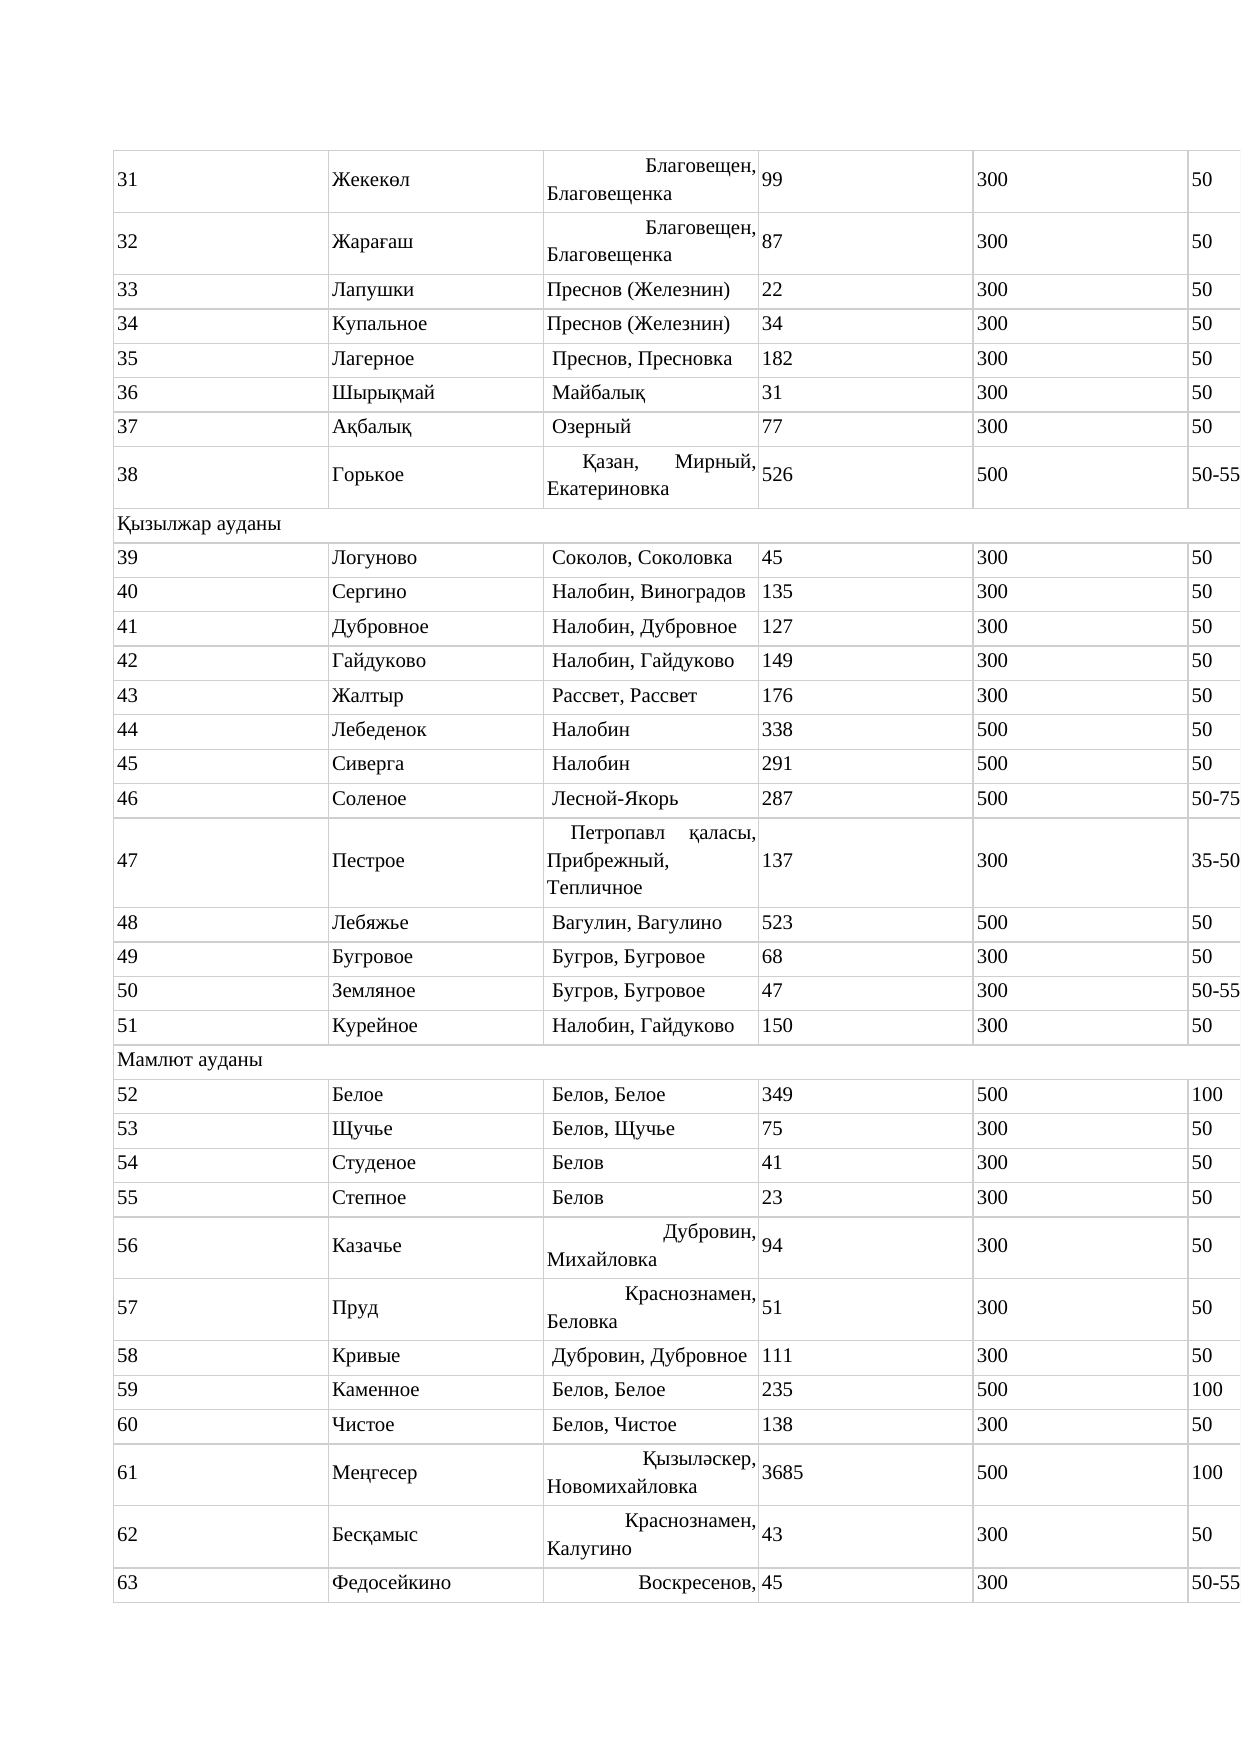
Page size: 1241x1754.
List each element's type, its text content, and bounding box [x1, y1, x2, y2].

table_cell 87 [759, 213, 972, 274]
table_cell Казачье [329, 1218, 543, 1278]
table_cell 300 [974, 1149, 1187, 1182]
table_cell 291 [759, 750, 972, 783]
table_cell 50 [1189, 1114, 1240, 1147]
table_cell 41 [759, 1149, 972, 1182]
table_cell Налобин, Гайдуково [544, 1011, 758, 1044]
table_cell Курейное [329, 1011, 543, 1044]
table_cell 56 [114, 1218, 328, 1278]
table_cell Логуново [329, 544, 543, 577]
table_cell Преснов, Пресновка [544, 344, 758, 377]
table_cell 55 [114, 1183, 328, 1216]
table_cell 47 [114, 819, 328, 907]
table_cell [544, 1569, 758, 1602]
table_cell 51 [759, 1279, 972, 1340]
table_cell Пруд [329, 1279, 543, 1340]
table_cell 50 [1189, 1410, 1240, 1443]
table_cell Студеное [329, 1149, 543, 1182]
table_cell 42 [114, 647, 328, 680]
table_cell 60 [114, 1410, 328, 1443]
table_cell 34 [114, 310, 328, 343]
table_cell 300 [974, 151, 1187, 212]
table_cell Шырықмай [329, 378, 543, 411]
table_cell 63 [114, 1569, 328, 1602]
table_cell Лебяжье [329, 908, 543, 941]
table_cell Благовещен, Благовещенка [544, 213, 758, 274]
table_cell 50 [1189, 378, 1240, 411]
table_cell 33 [114, 275, 328, 308]
table_cell Белов, Чистое [544, 1410, 758, 1443]
table_cell Ақбалық [329, 413, 543, 446]
table_cell 50 [1189, 1011, 1240, 1044]
table_cell 50 [1189, 1279, 1240, 1340]
table_cell Пестрое [329, 819, 543, 907]
table_cell 300 [974, 1506, 1187, 1567]
table_cell 45 [114, 750, 328, 783]
table_cell Чистое [329, 1410, 543, 1443]
table_cell Налобин, Виноградов [544, 578, 758, 611]
table_cell 138 [759, 1410, 972, 1443]
table_cell 149 [759, 647, 972, 680]
table_cell Лапушки [329, 275, 543, 308]
table_cell 50 [1189, 310, 1240, 343]
table_cell 43 [114, 681, 328, 714]
table_cell Дубровное [329, 612, 543, 645]
table_cell 235 [759, 1376, 972, 1409]
table_cell 50 [1189, 681, 1240, 714]
table_cell 50 [1189, 1183, 1240, 1216]
table_cell 50 [1189, 1149, 1240, 1182]
table_cell 50 [1189, 908, 1240, 941]
table_cell 50-55 [1189, 1569, 1240, 1602]
table_cell Налобин [544, 750, 758, 783]
table_cell 52 [114, 1080, 328, 1113]
table_cell 50 [1189, 750, 1240, 783]
table_cell Белов [544, 1149, 758, 1182]
table_cell Жекекөл [329, 151, 543, 212]
table_cell 54 [114, 1149, 328, 1182]
table_cell Бугровое [329, 943, 543, 976]
table_cell 300 [974, 578, 1187, 611]
table_cell 57 [114, 1279, 328, 1340]
table_cell 500 [974, 447, 1187, 508]
table_cell 300 [974, 1410, 1187, 1443]
table_cell 44 [114, 715, 328, 748]
table_cell 50-55 [1189, 977, 1240, 1010]
table_cell 53 [114, 1114, 328, 1147]
table_cell 300 [974, 1279, 1187, 1340]
table_cell Федосейкино [329, 1569, 543, 1602]
table_cell 47 [759, 977, 972, 1010]
table_cell 50 [1189, 151, 1240, 212]
table_cell Лесной-Якорь [544, 784, 758, 817]
table_cell 500 [974, 784, 1187, 817]
table_cell 3685 [759, 1445, 972, 1505]
table_cell 300 [974, 1011, 1187, 1044]
table_cell 46 [114, 784, 328, 817]
table_cell Краснознамен, Калугино [544, 1506, 758, 1567]
table_cell Майбалық [544, 378, 758, 411]
table_cell 526 [759, 447, 972, 508]
table_cell Краснознамен, Беловка [544, 1279, 758, 1340]
table_cell 338 [759, 715, 972, 748]
table_cell Сиверга [329, 750, 543, 783]
table_cell Налобин, Гайдуково [544, 647, 758, 680]
table_cell 50-55 [1189, 447, 1240, 508]
table_cell 59 [114, 1376, 328, 1409]
table_cell Лагерное [329, 344, 543, 377]
table_cell Бугров, Бугровое [544, 977, 758, 1010]
table_cell 50-75 [1189, 784, 1240, 817]
table_cell Вагулин, Вагулино [544, 908, 758, 941]
table_cell Белов [544, 1183, 758, 1216]
table_cell 50 [1189, 612, 1240, 645]
table_cell Гайдуково [329, 647, 543, 680]
table_cell 100 [1189, 1376, 1240, 1409]
table_cell Горькое [329, 447, 543, 508]
table_cell 50 [1189, 715, 1240, 748]
table_cell 35 [114, 344, 328, 377]
table_cell 300 [974, 310, 1187, 343]
table_cell 40 [114, 578, 328, 611]
table_cell 300 [974, 1341, 1187, 1374]
table_cell 300 [974, 681, 1187, 714]
table_cell 500 [974, 715, 1187, 748]
table_cell Рассвет, Рассвет [544, 681, 758, 714]
table_cell Купальное [329, 310, 543, 343]
table_cell 523 [759, 908, 972, 941]
table_cell 45 [759, 1569, 972, 1602]
table_cell 300 [974, 819, 1187, 907]
table_cell 61 [114, 1445, 328, 1505]
table_cell 300 [974, 647, 1187, 680]
table_cell Каменное [329, 1376, 543, 1409]
table_cell Қазан, Мирный, Екатериновка [544, 447, 758, 508]
table_cell 31 [114, 151, 328, 212]
table_cell Жарағаш [329, 213, 543, 274]
table_cell 500 [974, 908, 1187, 941]
table_cell Озерный [544, 413, 758, 446]
table_cell 349 [759, 1080, 972, 1113]
table_cell 50 [1189, 943, 1240, 976]
table_cell Преснов (Железнин) [544, 275, 758, 308]
table_cell 50 [1189, 647, 1240, 680]
table_cell 32 [114, 213, 328, 274]
table_cell Степное [329, 1183, 543, 1216]
table_cell 58 [114, 1341, 328, 1374]
table_cell Сергино [329, 578, 543, 611]
table_cell 300 [974, 1114, 1187, 1147]
table_cell Белов, Белое [544, 1376, 758, 1409]
table_cell 300 [974, 344, 1187, 377]
table_cell 137 [759, 819, 972, 907]
table_cell 50 [1189, 1218, 1240, 1278]
table_cell Бугров, Бугровое [544, 943, 758, 976]
table_cell Налобин, Дубровное [544, 612, 758, 645]
table_cell 75 [759, 1114, 972, 1147]
table_cell Налобин [544, 715, 758, 748]
table_cell Қызыләскер, Новомихайловка [544, 1445, 758, 1505]
table_cell 94 [759, 1218, 972, 1278]
table_cell 300 [974, 413, 1187, 446]
table_cell 300 [974, 977, 1187, 1010]
table_cell Петропавл қаласы, Прибрежный, Тепличное [544, 819, 758, 907]
table_cell 100 [1189, 1080, 1240, 1113]
table_cell 50 [1189, 578, 1240, 611]
table_cell 300 [974, 612, 1187, 645]
table_cell 287 [759, 784, 972, 817]
table_cell 50 [1189, 275, 1240, 308]
table_cell 500 [974, 1080, 1187, 1113]
table_cell 22 [759, 275, 972, 308]
table_cell 300 [974, 213, 1187, 274]
table_cell 50 [1189, 1341, 1240, 1374]
table_cell Қызылжар ауданы [114, 509, 1240, 542]
table_cell Благовещен, Благовещенка [544, 151, 758, 212]
table_cell 31 [759, 378, 972, 411]
table_cell 62 [114, 1506, 328, 1567]
table_cell 176 [759, 681, 972, 714]
table_cell 39 [114, 544, 328, 577]
table_cell 300 [974, 943, 1187, 976]
table_cell 37 [114, 413, 328, 446]
table_cell 300 [974, 1569, 1187, 1602]
table_cell 127 [759, 612, 972, 645]
table_cell Кривые [329, 1341, 543, 1374]
table_cell Соленое [329, 784, 543, 817]
table_cell Меңгесер [329, 1445, 543, 1505]
table_cell 135 [759, 578, 972, 611]
table_cell Дубровин, Михайловка [544, 1218, 758, 1278]
table_cell 182 [759, 344, 972, 377]
table_cell 41 [114, 612, 328, 645]
table_cell 34 [759, 310, 972, 343]
table_cell Жалтыр [329, 681, 543, 714]
table_cell 50 [1189, 544, 1240, 577]
table_cell 100 [1189, 1445, 1240, 1505]
table_cell Земляное [329, 977, 543, 1010]
table_cell 50 [114, 977, 328, 1010]
table_cell 23 [759, 1183, 972, 1216]
table_cell Лебеденок [329, 715, 543, 748]
table_cell 50 [1189, 413, 1240, 446]
table_cell 45 [759, 544, 972, 577]
table_cell 68 [759, 943, 972, 976]
table_cell 36 [114, 378, 328, 411]
table_cell 99 [759, 151, 972, 212]
table_cell 50 [1189, 1506, 1240, 1567]
table_cell Дубровин, Дубровное [544, 1341, 758, 1374]
table_cell 500 [974, 1376, 1187, 1409]
table_cell 300 [974, 1218, 1187, 1278]
table_cell 111 [759, 1341, 972, 1374]
table_cell 150 [759, 1011, 972, 1044]
table_cell 51 [114, 1011, 328, 1044]
table_cell Соколов, Соколовка [544, 544, 758, 577]
table_cell 500 [974, 1445, 1187, 1505]
table_cell 50 [1189, 344, 1240, 377]
table_cell 50 [1189, 213, 1240, 274]
table_cell 300 [974, 378, 1187, 411]
table_cell Белов, Белое [544, 1080, 758, 1113]
table_cell Мамлют ауданы [114, 1046, 1240, 1079]
table_cell 300 [974, 544, 1187, 577]
table_cell 49 [114, 943, 328, 976]
table_cell Белов, Щучье [544, 1114, 758, 1147]
table_cell 300 [974, 1183, 1187, 1216]
table_cell 38 [114, 447, 328, 508]
table_cell Бесқамыс [329, 1506, 543, 1567]
table_cell 500 [974, 750, 1187, 783]
table_cell 48 [114, 908, 328, 941]
table_cell 35-50 [1189, 819, 1240, 907]
table_cell 77 [759, 413, 972, 446]
table_cell Белое [329, 1080, 543, 1113]
table_cell 43 [759, 1506, 972, 1567]
table_cell Щучье [329, 1114, 543, 1147]
table_cell 300 [974, 275, 1187, 308]
table_cell Преснов (Железнин) [544, 310, 758, 343]
